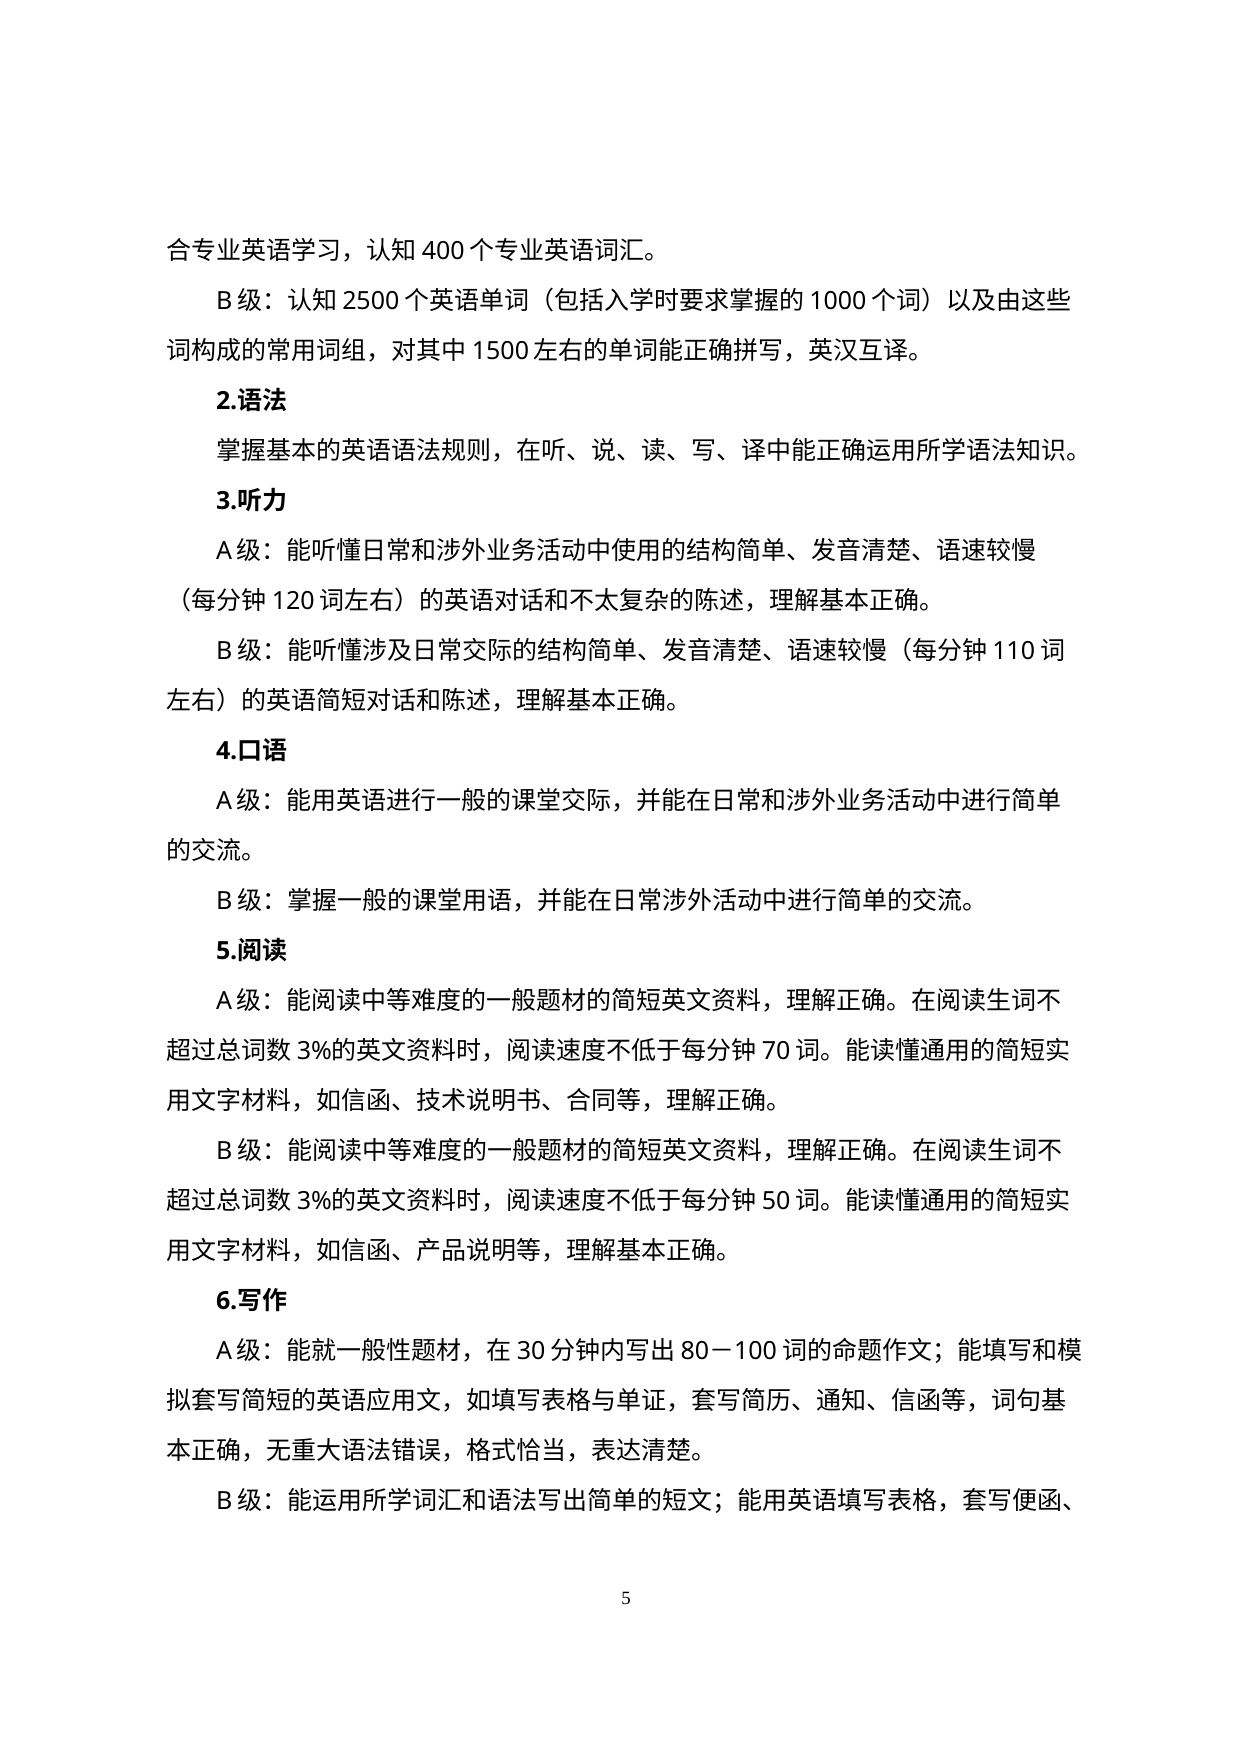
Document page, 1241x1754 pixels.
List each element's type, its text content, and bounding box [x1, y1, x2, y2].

text A级：能用英语进行一般的课堂交际，并能在日常和涉外业务活动中进行简单的交流。 [167, 769, 1085, 869]
text 5.阅读 [167, 919, 1085, 969]
text B级：认知2500个英语单词（包括入学时要求掌握的1000个词）以及由这些词构成的常用词组，对其中1500左右的单词能正确拼写，英汉互译。 [167, 269, 1085, 369]
text A级：能就一般性题材，在30分钟内写出80－100词的命题作文；能填写和模拟套写简短的英语应用文，如填写表格与单证，套写简历、通知、信函等，词句基本正确，无重大语法错误，格式恰当，表达清楚。 [167, 1319, 1085, 1469]
text B级：能阅读中等难度的一般题材的简短英文资料，理解正确。在阅读生词不超过总词数3%的英文资料时，阅读速度不低于每分钟50词。能读懂通用的简短实用文字材料，如信函、产品说明等，理解基本正确。 [167, 1119, 1085, 1269]
text B级：能听懂涉及日常交际的结构简单、发音清楚、语速较慢（每分钟110词左右）的英语简短对话和陈述，理解基本正确。 [167, 619, 1085, 719]
text B级：掌握一般的课堂用语，并能在日常涉外活动中进行简单的交流。 [167, 869, 1085, 919]
text A级：能听懂日常和涉外业务活动中使用的结构简单、发音清楚、语速较慢（每分钟120词左右）的英语对话和不太复杂的陈述，理解基本正确。 [167, 519, 1085, 619]
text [167, 219, 1085, 269]
text 6.写作 [167, 1269, 1085, 1319]
text 3.听力 [167, 469, 1085, 519]
text 4.口语 [167, 719, 1085, 769]
text A级：能阅读中等难度的一般题材的简短英文资料，理解正确。在阅读生词不超过总词数3%的英文资料时，阅读速度不低于每分钟70词。能读懂通用的简短实用文字材料，如信函、技术说明书、合同等，理解正确。 [167, 969, 1085, 1119]
text 掌握基本的英语语法规则，在听、说、读、写、译中能正确运用所学语法知识。 [167, 419, 1085, 469]
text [167, 1469, 1085, 1519]
text 2.语法 [167, 369, 1085, 419]
